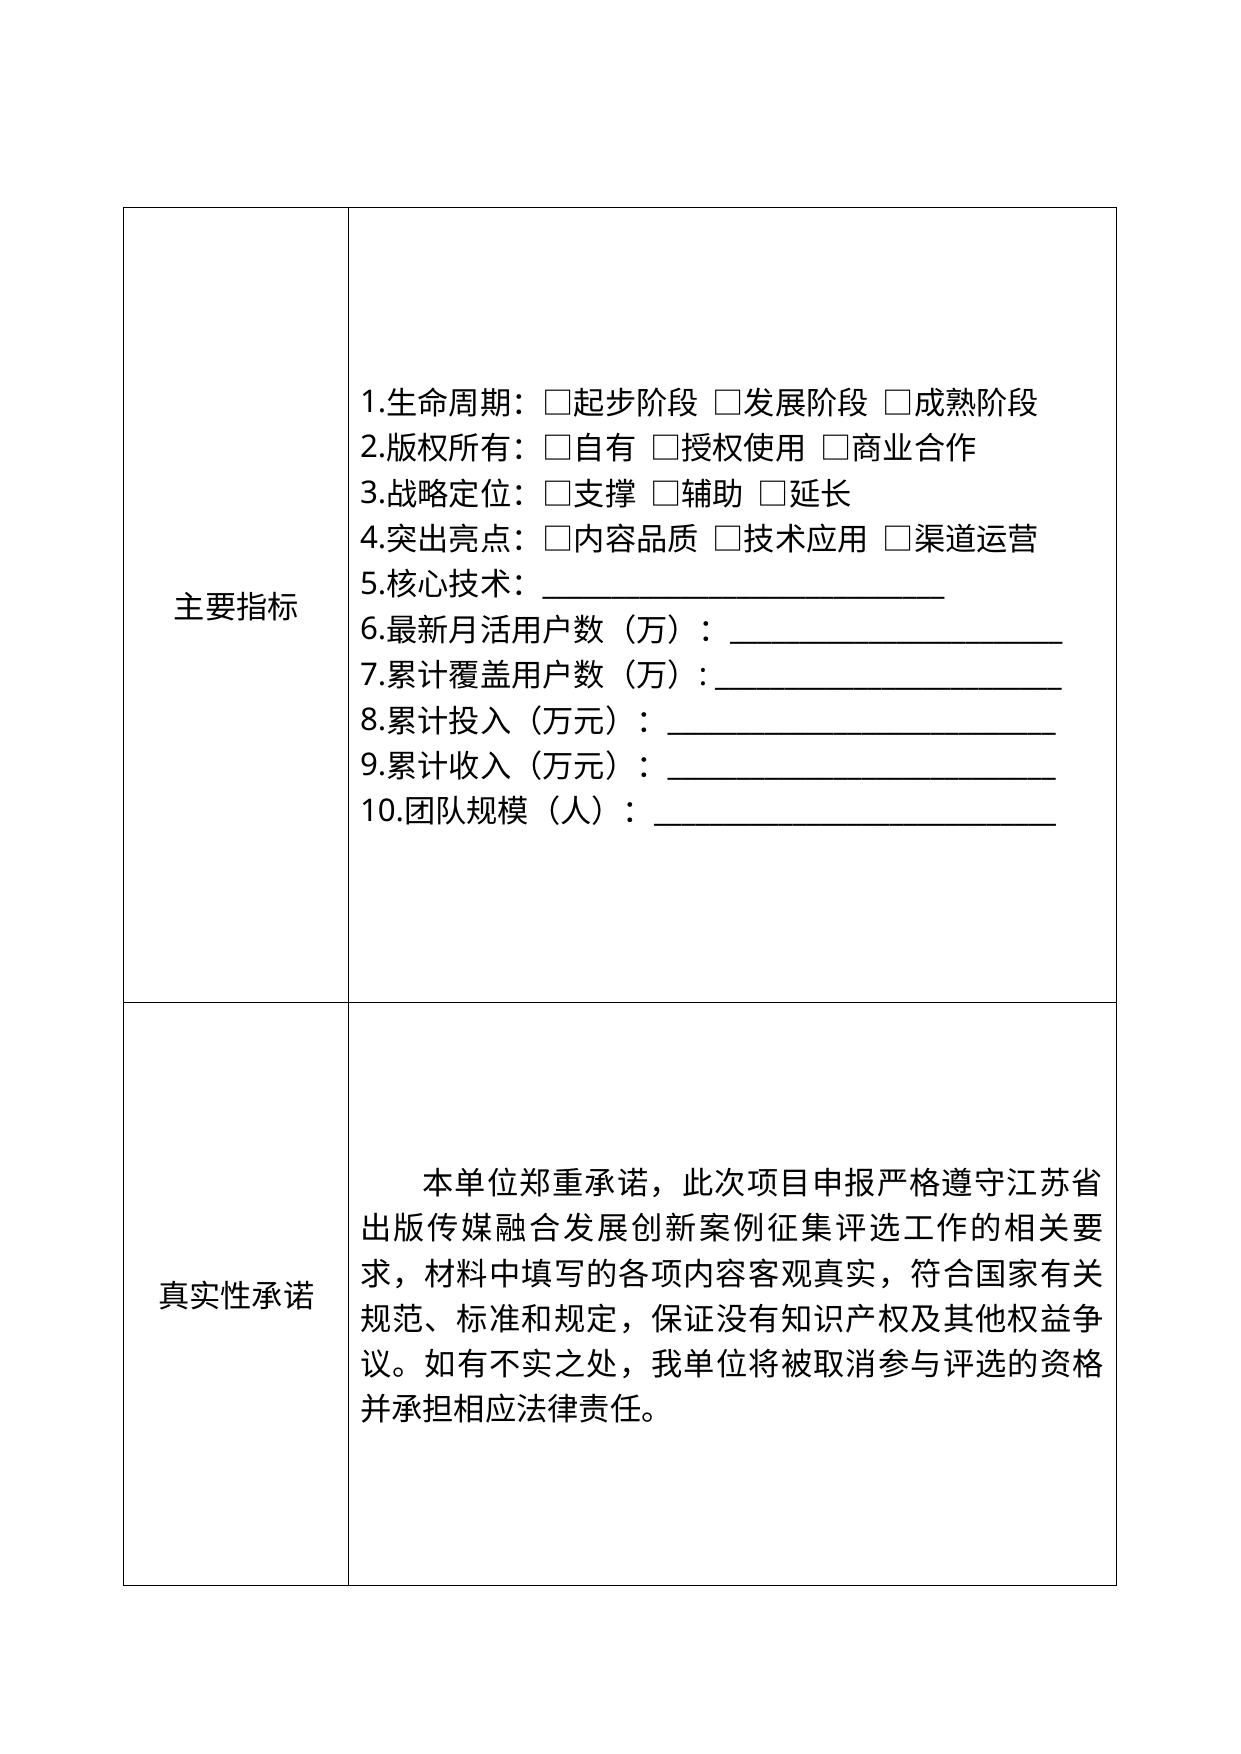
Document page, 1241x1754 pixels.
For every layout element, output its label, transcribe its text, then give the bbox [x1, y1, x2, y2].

table_cell 本单位郑重承诺，此次项目申报严格遵守江苏省出版传媒融合发展创新案例征集评选工作的相关要求，材料中填写的各项内容客观真实，符合国家有关规范、标准和规定，保证没有知识产权及其他权益争议。如有不实之处，我单位将被取消参与评选的资格并承担相应法律责任。 [349, 1003, 1116, 1585]
table_cell 主要指标 [124, 208, 348, 1002]
table_cell 1.生命周期：□起步阶段 □发展阶段 □成熟阶段 2.版权所有：□自有 □授权使用 □商业合作 3.战略定位：□支撑 □辅助 □延长 4.突出亮点：□内容品质 □技术应用 □渠道运营 5.核心技术：_____________________________ 6.最新月活用户数（万）：________________________ 7.累计覆盖用户数（万）: _________________________ 8.累计投入（万元）：____________________________ 9.累计收入（万元）：____________________________ 10.团队规模（人）：_____________________________ [349, 208, 1116, 1002]
table_cell 真实性承诺 [124, 1003, 348, 1585]
